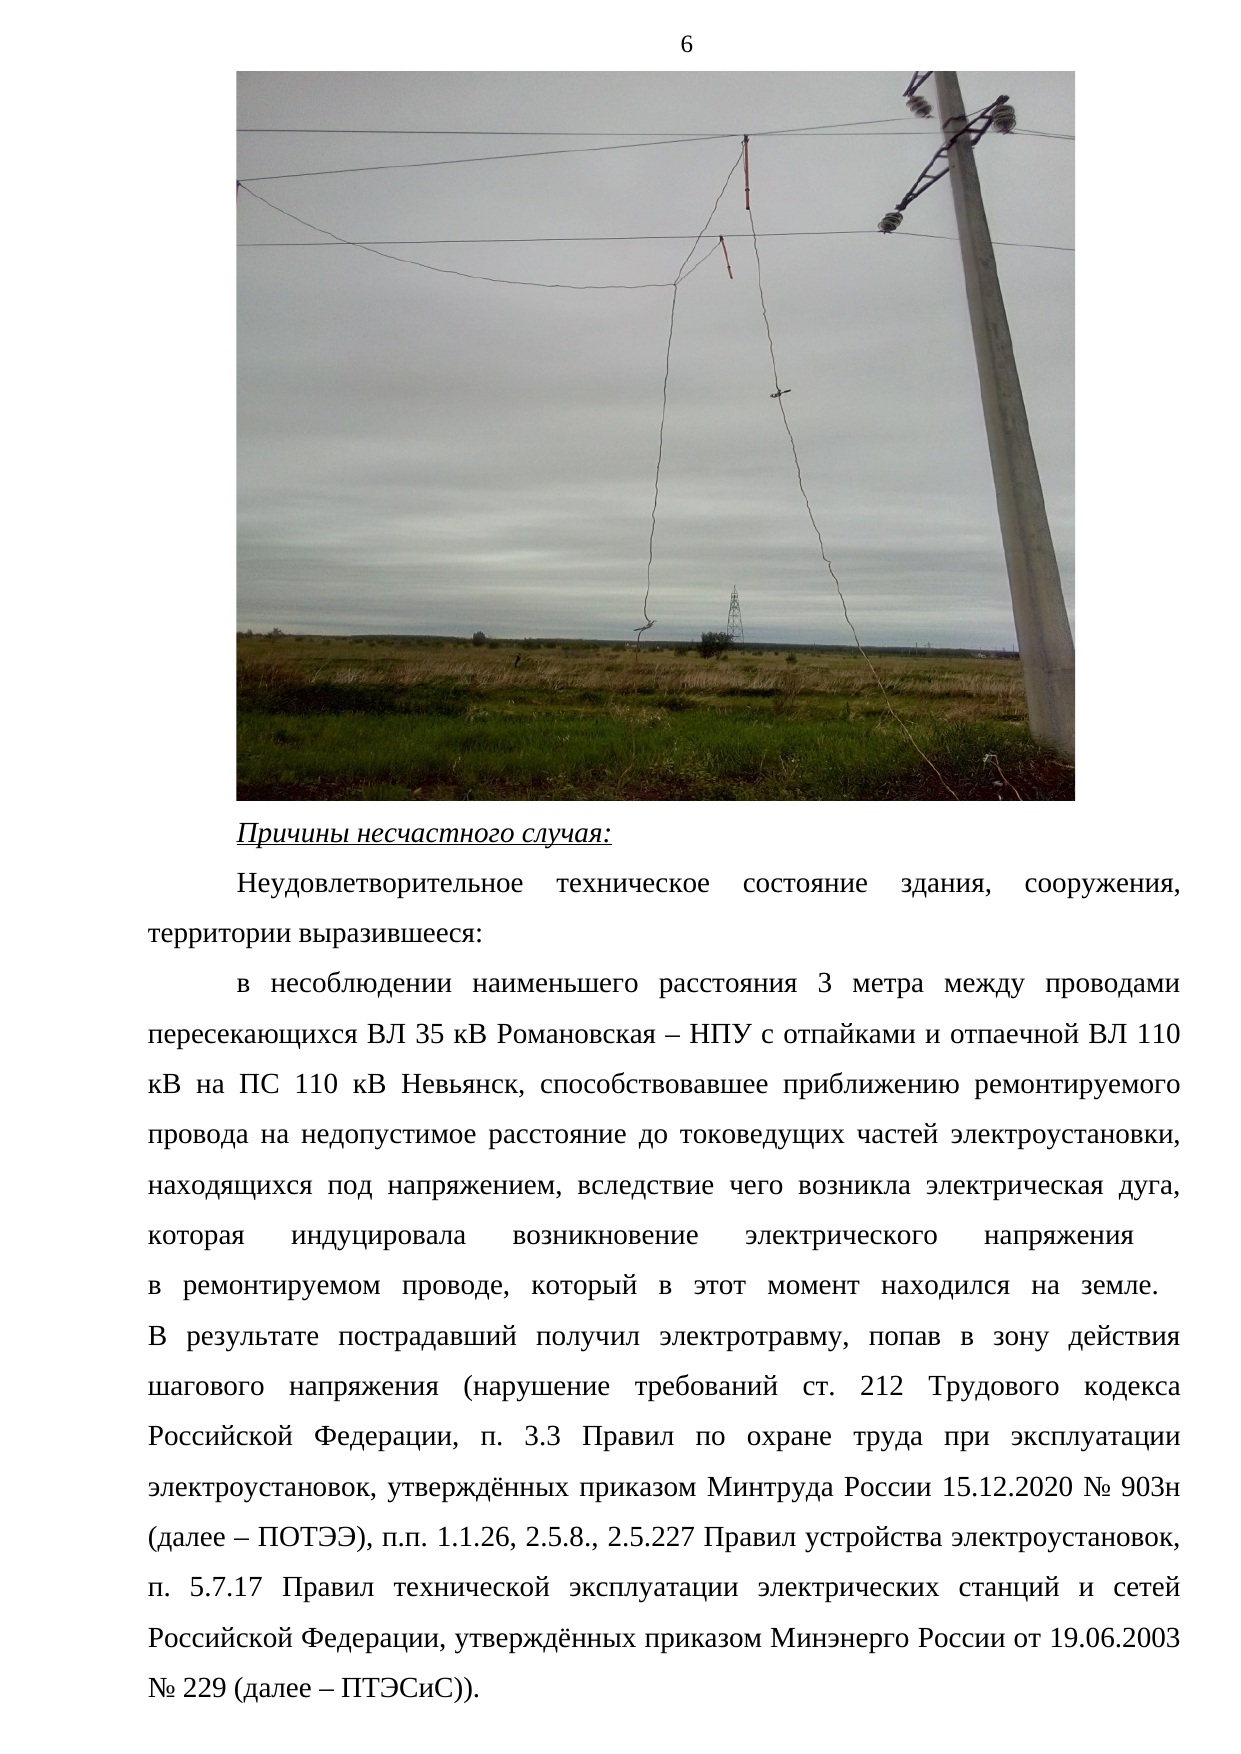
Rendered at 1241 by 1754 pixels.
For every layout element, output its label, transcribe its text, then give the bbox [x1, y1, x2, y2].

text в несоблюдении наименьшего расстояния 3 метра между проводами пересекающихся ВЛ 35 кВ Романовская – НПУ с отпайками и отпаечной ВЛ 110 кВ на ПС 110 кВ Невьянск, способствовавшее приближению ремонтируемого провода на недопустимое расстояние до токоведущих частей электроустановки, находящихся под напряжением, вследствие чего возникла электрическая дуга, которая индуцировала возникновение электрического напряжения в ремонтируемом проводе, который в этот момент находился на земле. В результате пострадавший получил электротравму, попав в зону действия шагового напряжения (нарушение требований ст. 212 Трудового кодекса Российской Федерации, п. 3.3 Правил по охране труда при эксплуатации электроустановок, утверждённых приказом Минтруда России 15.12.2020 № 903н (далее – ПОТЭЭ), п.п. 1.1.26, 2.5.8., 2.5.227 Правил устройства электроустановок, п. 5.7.17 Правил технической эксплуатации электрических станций и сетей Российской Федерации, утверждённых приказом Минэнерго России от 19.06.2003 № 229 (далее – ПТЭСиС)). [148, 966, 1181, 1703]
text Причины несчастного случая: [148, 815, 1181, 848]
picture [236, 71, 1075, 801]
text Неудовлетворительное техническое состояние здания, сооружения, территории выразившееся: [148, 865, 1181, 949]
